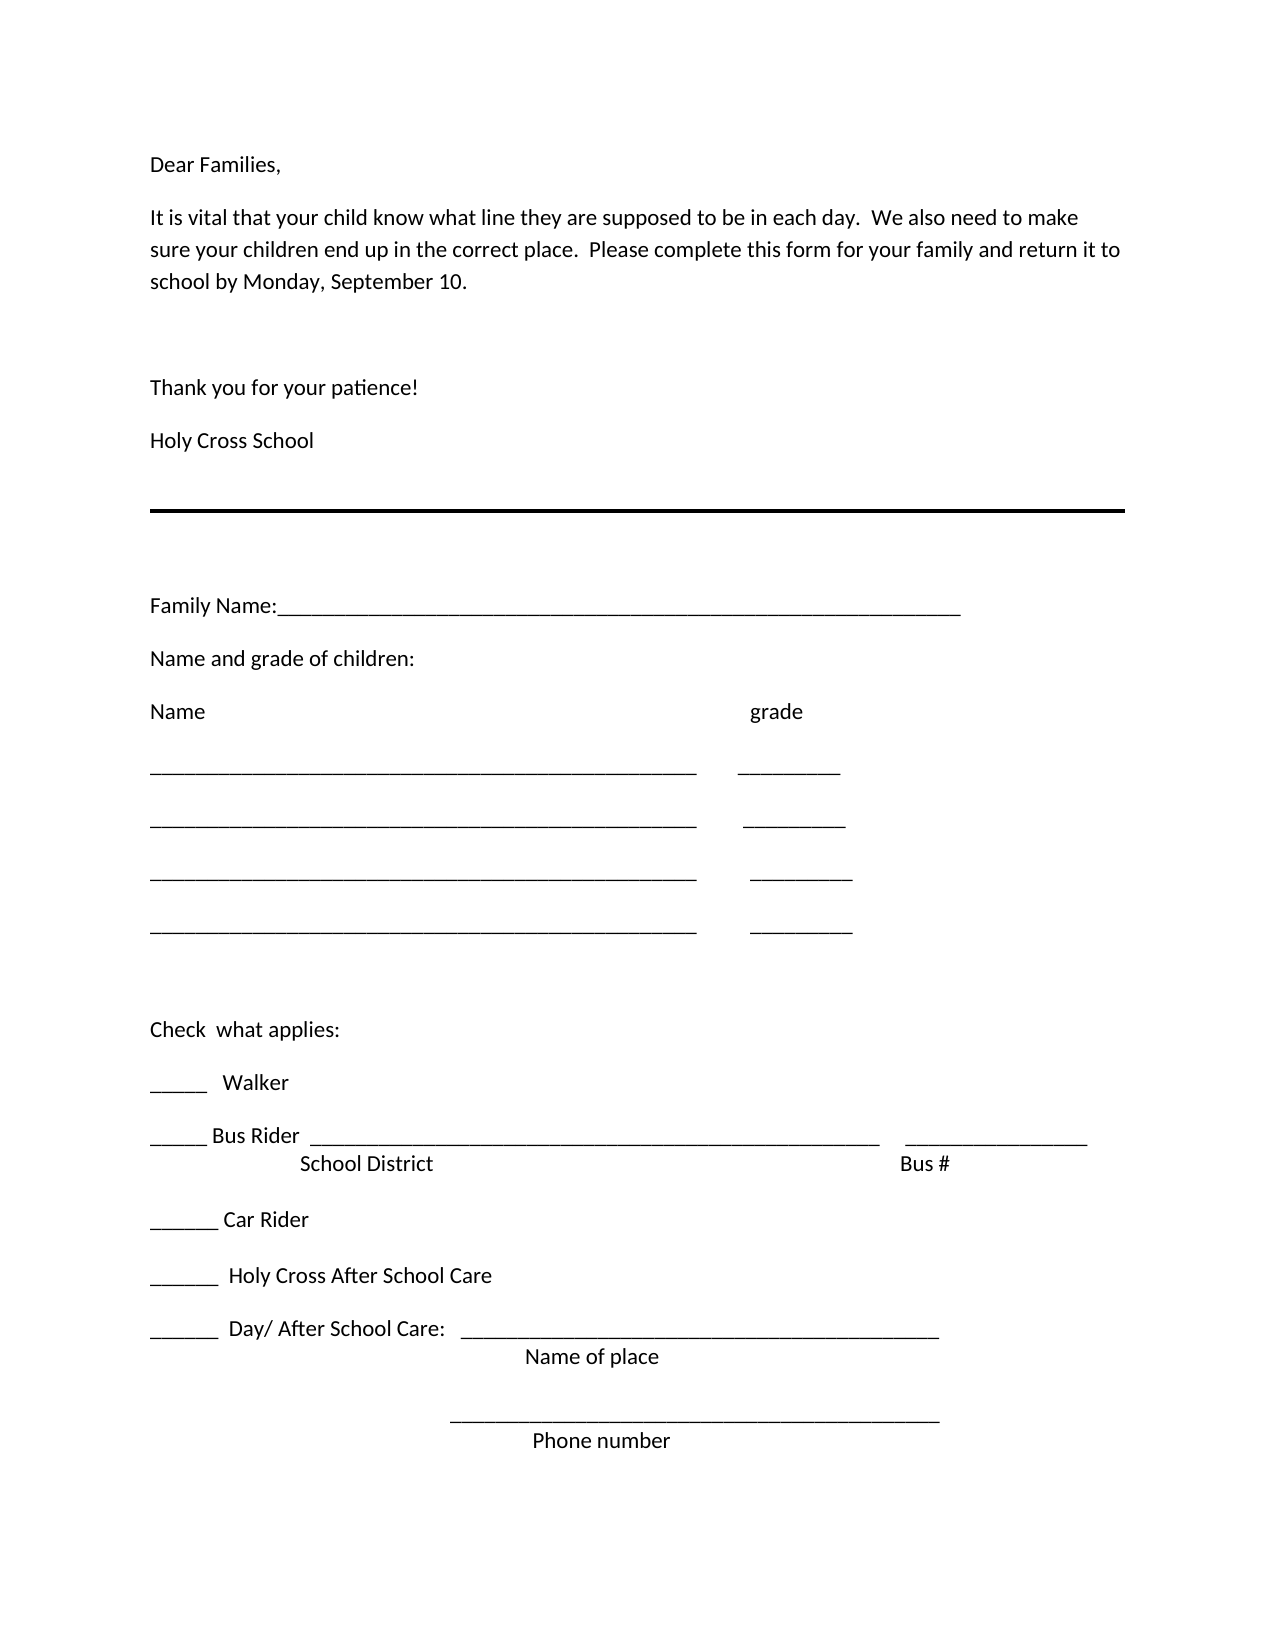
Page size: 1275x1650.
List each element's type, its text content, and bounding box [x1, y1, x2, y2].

text ________________________________________________ _________ [150, 750, 1125, 778]
text Thank you for your patience! [150, 373, 1125, 401]
text ______ Car Rider [150, 1205, 1125, 1233]
text ______ Day/ After School Care: __________________________________________ [150, 1314, 1125, 1342]
text Holy Cross School [150, 426, 1125, 454]
text Dear Families, [150, 150, 1125, 178]
text Name grade [150, 697, 1125, 725]
text _____ Bus Rider __________________________________________________ ________________ [150, 1121, 1125, 1149]
text ___________________________________________ [150, 1398, 1125, 1426]
text Check what applies: [150, 1015, 1125, 1043]
text Name of place [150, 1342, 1125, 1370]
text It is vital that your child know what line they are supposed to be in each day. We also need to make sure your children end up in the correct place. Please complete this form for your family and return it to school by Monday, September 10. [150, 203, 1125, 295]
text ________________________________________________ _________ [150, 909, 1125, 937]
text _____ Walker [150, 1068, 1125, 1096]
text Phone number [150, 1426, 1125, 1454]
text ________________________________________________ _________ [150, 803, 1125, 831]
text Name and grade of children: [150, 644, 1125, 672]
text School District Bus # [150, 1149, 1125, 1177]
text ________________________________________________ _________ [150, 856, 1125, 884]
text Family Name:____________________________________________________________ [150, 591, 1125, 619]
text ______ Holy Cross After School Care [150, 1261, 1125, 1289]
